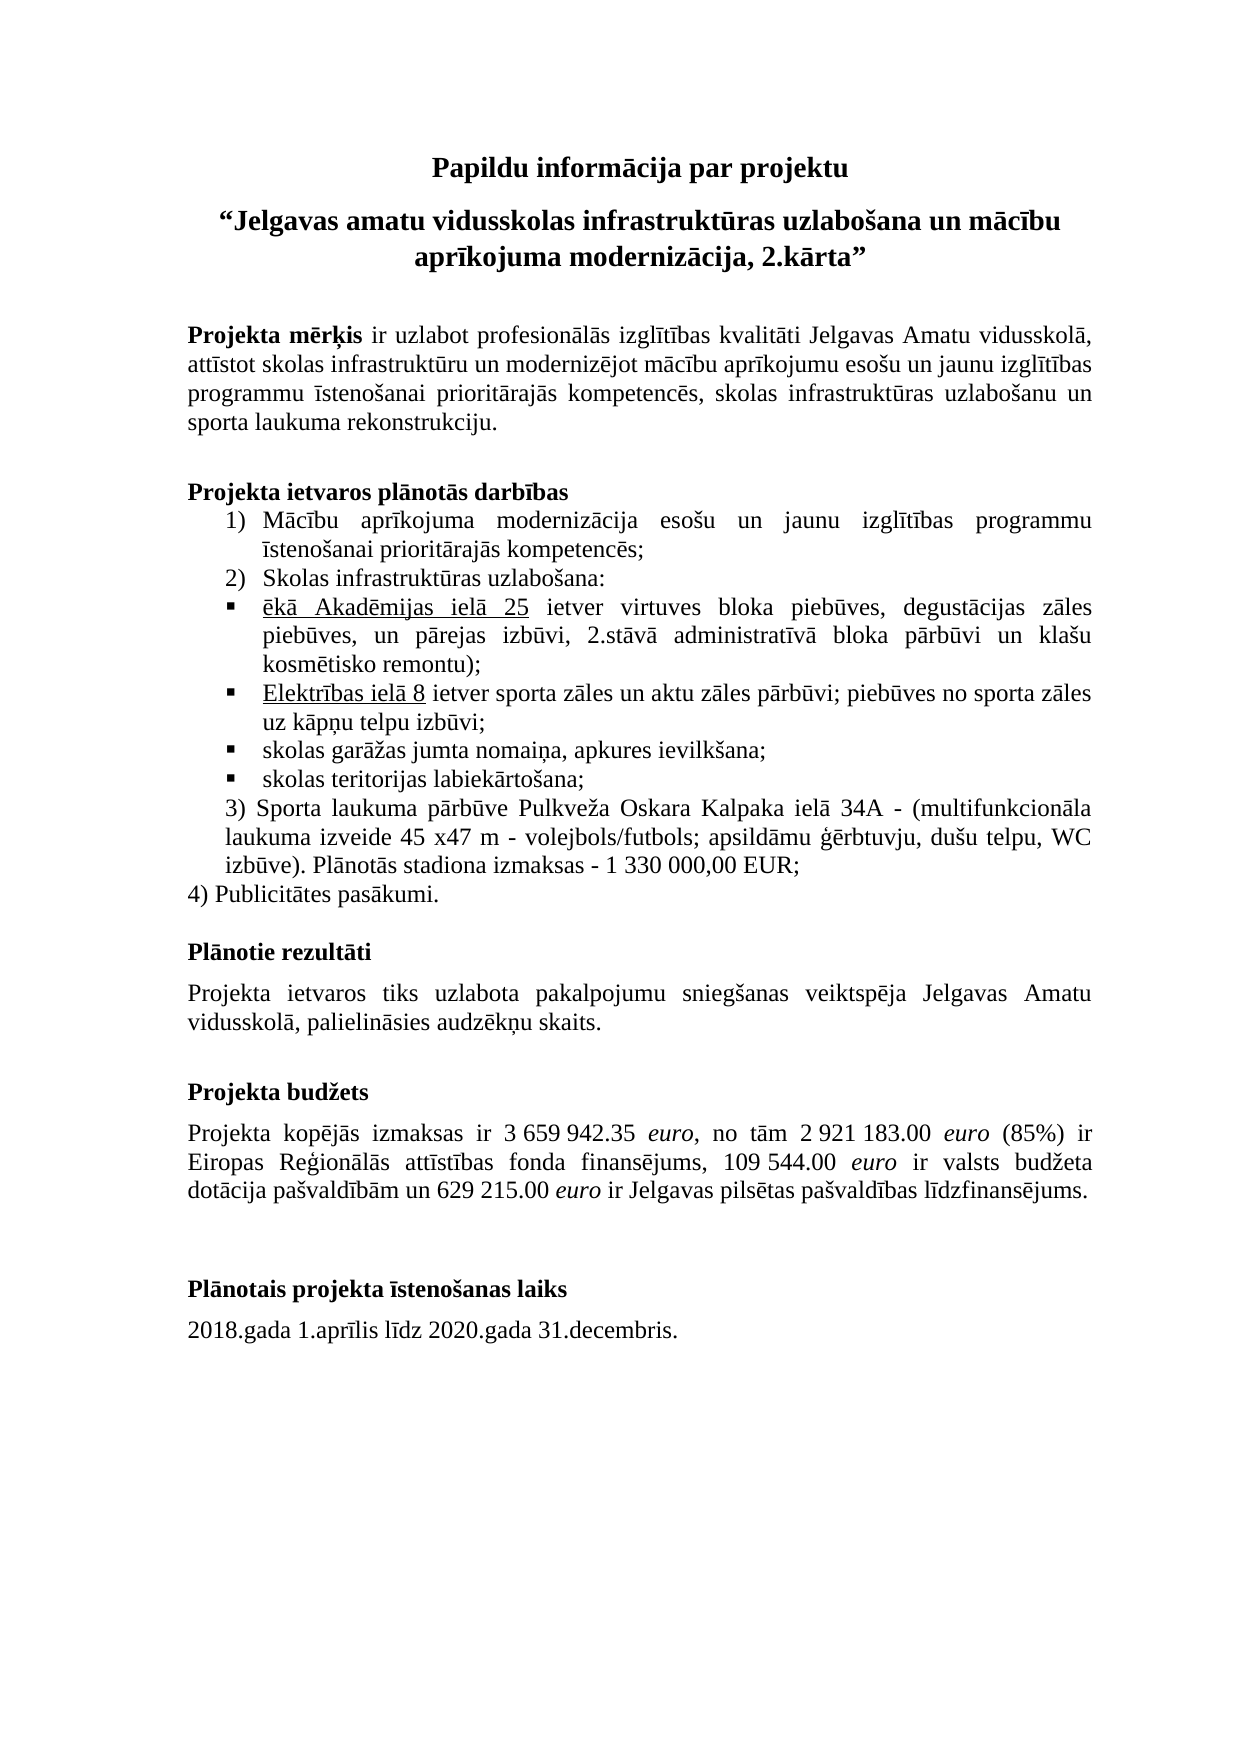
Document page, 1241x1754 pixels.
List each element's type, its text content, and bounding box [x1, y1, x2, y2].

list Elektrības ielā 8 ietver sporta zāles un aktu zāles pārbūvi; piebūves no sporta zāles uz kāpņu telpu izbūvi; [225, 678, 1093, 736]
list Mācību aprīkojuma modernizācija esošu un jaunu izglītības programmu īstenošanai prioritārajās kompetencēs; [225, 506, 1093, 563]
text Projekta mērķis ir uzlabot profesionālās izglītības kvalitāti Jelgavas Amatu vidusskolā, attīstot skolas infrastruktūru un modernizējot mācību aprīkojumu esošu un jaunu izglītības programmu īstenošanai prioritārajās kompetencēs, skolas infrastruktūras uzlabošanu un sporta laukuma rekonstrukciju. [187, 321, 1093, 436]
list ēkā Akadēmijas ielā 25 ietver virtuves bloka piebūves, degustācijas zāles piebūves, un pārejas izbūvi, 2.stāvā administratīvā bloka pārbūvi un klašu kosmētisko remontu); [225, 592, 1093, 678]
text Projekta ietvaros tiks uzlabota pakalpojumu sniegšanas veiktspēja Jelgavas Amatu vidusskolā, palielināsies audzēkņu skaits. [187, 978, 1093, 1036]
text Projekta ietvaros plānotās darbības [187, 477, 1093, 506]
text Projekta kopējās izmaksas ir 3 659 942.35 euro, no tām 2 921 183.00 euro (85%) ir Eiropas Reģionālās attīstības fonda finansējums, 109 544.00 euro ir valsts budžeta dotācija pašvaldībām un 629 215.00 euro ir Jelgavas pilsētas pašvaldības līdzfinansējums. [187, 1118, 1093, 1204]
text Projekta budžets [187, 1077, 1093, 1106]
list Skolas infrastruktūras uzlabošana: [225, 563, 1093, 592]
text “Jelgavas amatu vidusskolas infrastruktūras uzlabošana un mācību aprīkojuma modernizācija, 2.kārta” [187, 203, 1093, 272]
list skolas teritorijas labiekārtošana; [225, 764, 1093, 793]
text 3) Sporta laukuma pārbūve Pulkveža Oskara Kalpaka ielā 34A - (multifunkcionāla laukuma izveide 45 x47 m - volejbols/futbols; apsildāmu ģērbtuvju, dušu telpu, WC izbūve). Plānotās stadiona izmaksas - 1 330 000,00 EUR; [225, 793, 1093, 879]
text 2018.gada 1.aprīlis līdz 2020.gada 31.decembris. [187, 1316, 1093, 1344]
list skolas garāžas jumta nomaiņa, apkures ievilkšana; [225, 736, 1093, 764]
text Plānotais projekta īstenošanas laiks [187, 1274, 1093, 1303]
text Plānotie rezultāti [187, 937, 1093, 966]
text 4) Publicitātes pasākumi. [187, 879, 1093, 908]
text Papildu informācija par projektu [187, 150, 1093, 183]
